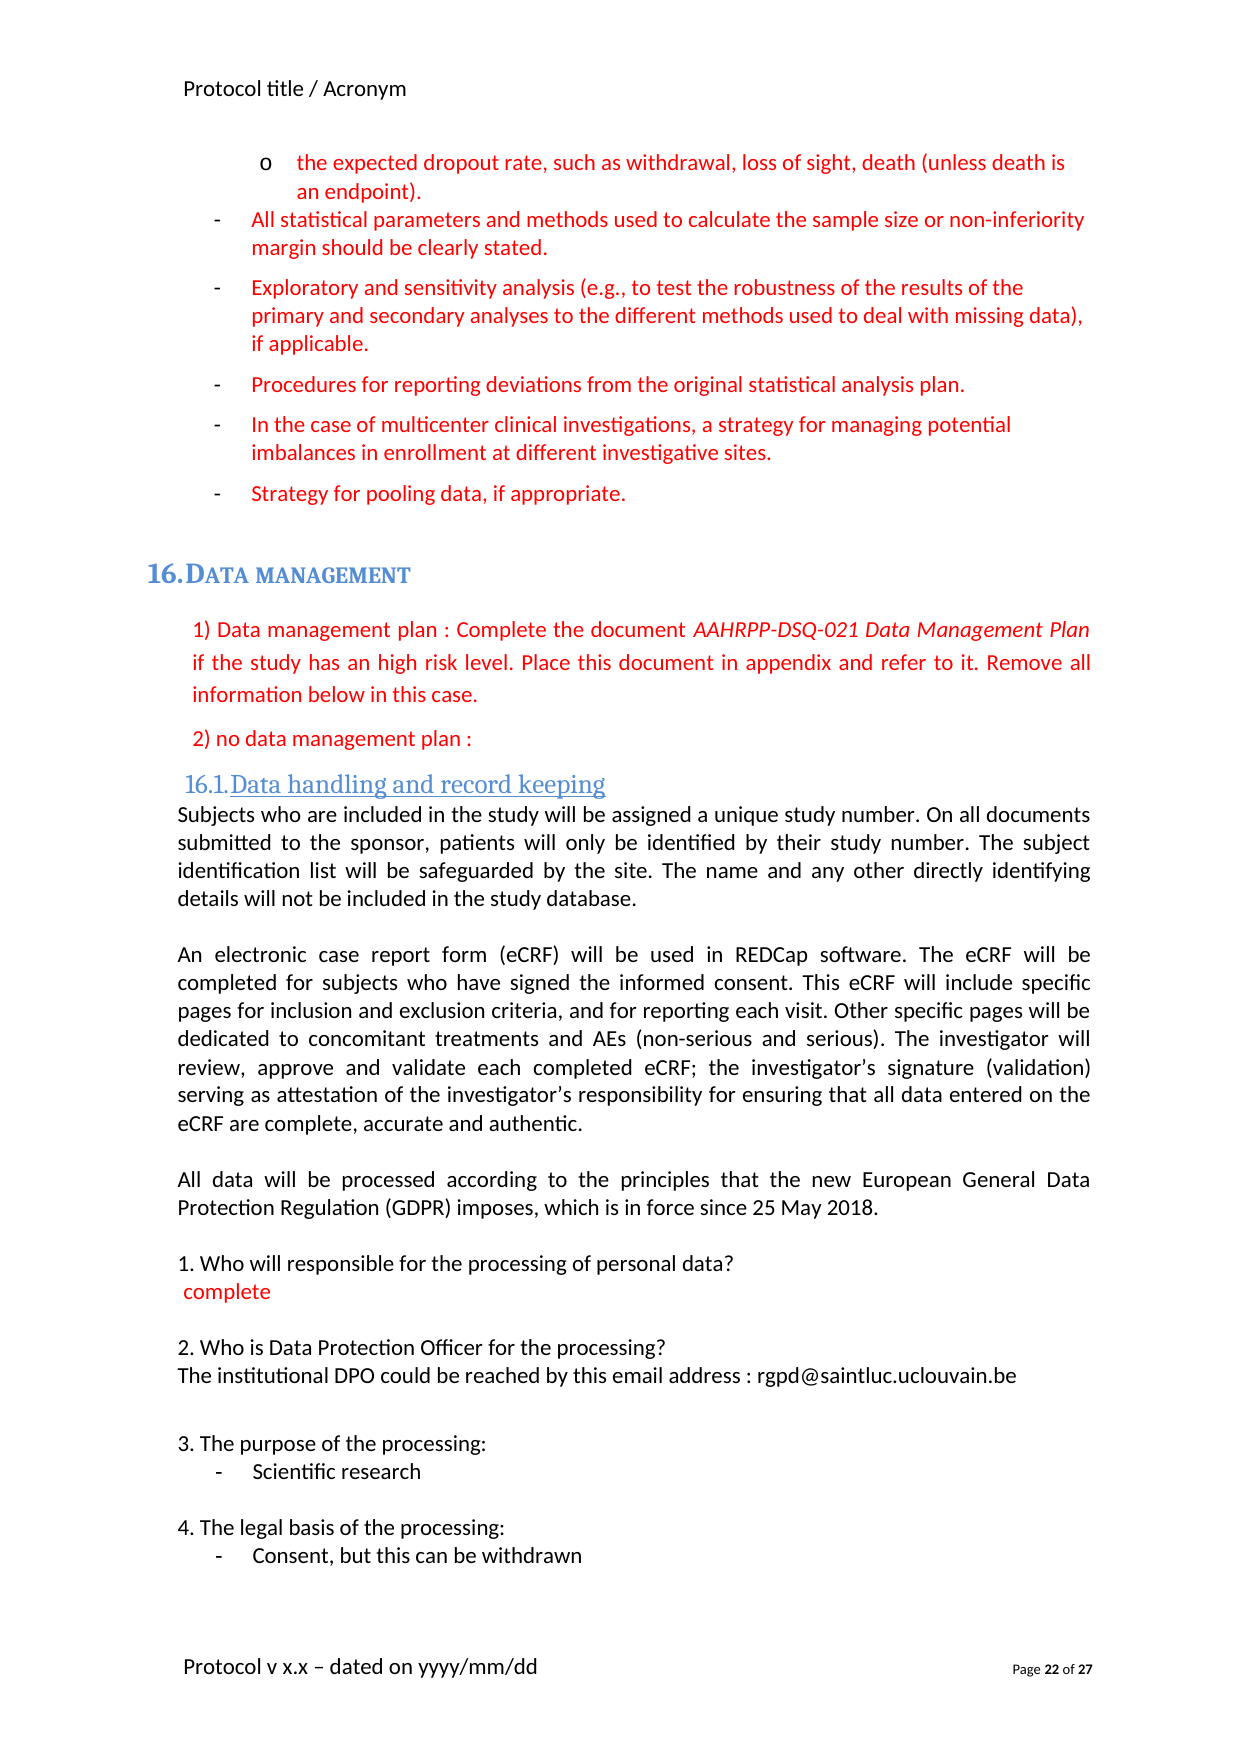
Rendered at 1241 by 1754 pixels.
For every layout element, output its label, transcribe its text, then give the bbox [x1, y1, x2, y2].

text Data management [148, 557, 1093, 591]
list Consent, but this can be withdrawn [215, 1541, 1093, 1569]
text 1. Who will responsible for the processing of personal data? [177, 1249, 1093, 1277]
text 1) Data management plan : Complete the document AAHRPP-DSQ-021 Data Management Plan if the study has an high risk level. Place this document in appendix and refer to it. Remove all information below in this case. [192, 616, 1093, 708]
text Subjects who are included in the study will be assigned a unique study number. On all documents submitted to the sponsor, patients will only be identified by their study number. The subject identification list will be safeguarded by the site. The name and any other directly identifying details will not be included in the study database. [177, 800, 1093, 912]
list Scientific research [215, 1457, 1093, 1485]
list the expected dropout rate, such as withdrawal, loss of sight, death (unless death is an endpoint). [259, 148, 1093, 205]
list Exploratory and sensitivity analysis (e.g., to test the robustness of the results of the primary and secondary analyses to the different methods used to deal with missing data), if applicable. [214, 273, 1093, 357]
text The institutional DPO could be reached by this email address : rgpd@saintluc.uclouvain.be [177, 1361, 1093, 1389]
list In the case of multicenter clinical investigations, a strategy for managing potential imbalances in enrollment at different investigative sites. [214, 410, 1093, 466]
text Data handling and record keeping [185, 769, 1093, 800]
text 2) no data management plan : [192, 724, 1093, 753]
text complete [183, 1277, 1093, 1305]
text 3. The purpose of the processing: [177, 1429, 1093, 1457]
text An electronic case report form (eCRF) will be used in REDCap software. The eCRF will be completed for subjects who have signed the informed consent. This eCRF will include specific pages for inclusion and exclusion criteria, and for reporting each visit. Other specific pages will be dedicated to concomitant treatments and AEs (non-serious and serious). The investigator will review, approve and validate each completed eCRF; the investigator’s signature (validation) serving as attestation of the investigator’s responsibility for ensuring that all data entered on the eCRF are complete, accurate and authentic. [177, 941, 1093, 1137]
list All statistical parameters and methods used to calculate the sample size or non-inferiority margin should be clearly stated. [214, 205, 1093, 261]
text All data will be processed according to the principles that the new European General Data Protection Regulation (GDPR) imposes, which is in force since 25 May 2018. [177, 1165, 1093, 1221]
list 4. The legal basis of the processing: [177, 1513, 1093, 1541]
list Procedures for reporting deviations from the original statistical analysis plan. [214, 370, 1093, 398]
text 2. Who is Data Protection Officer for the processing? [177, 1333, 1093, 1361]
list Strategy for pooling data, if appropriate. [214, 479, 1093, 507]
